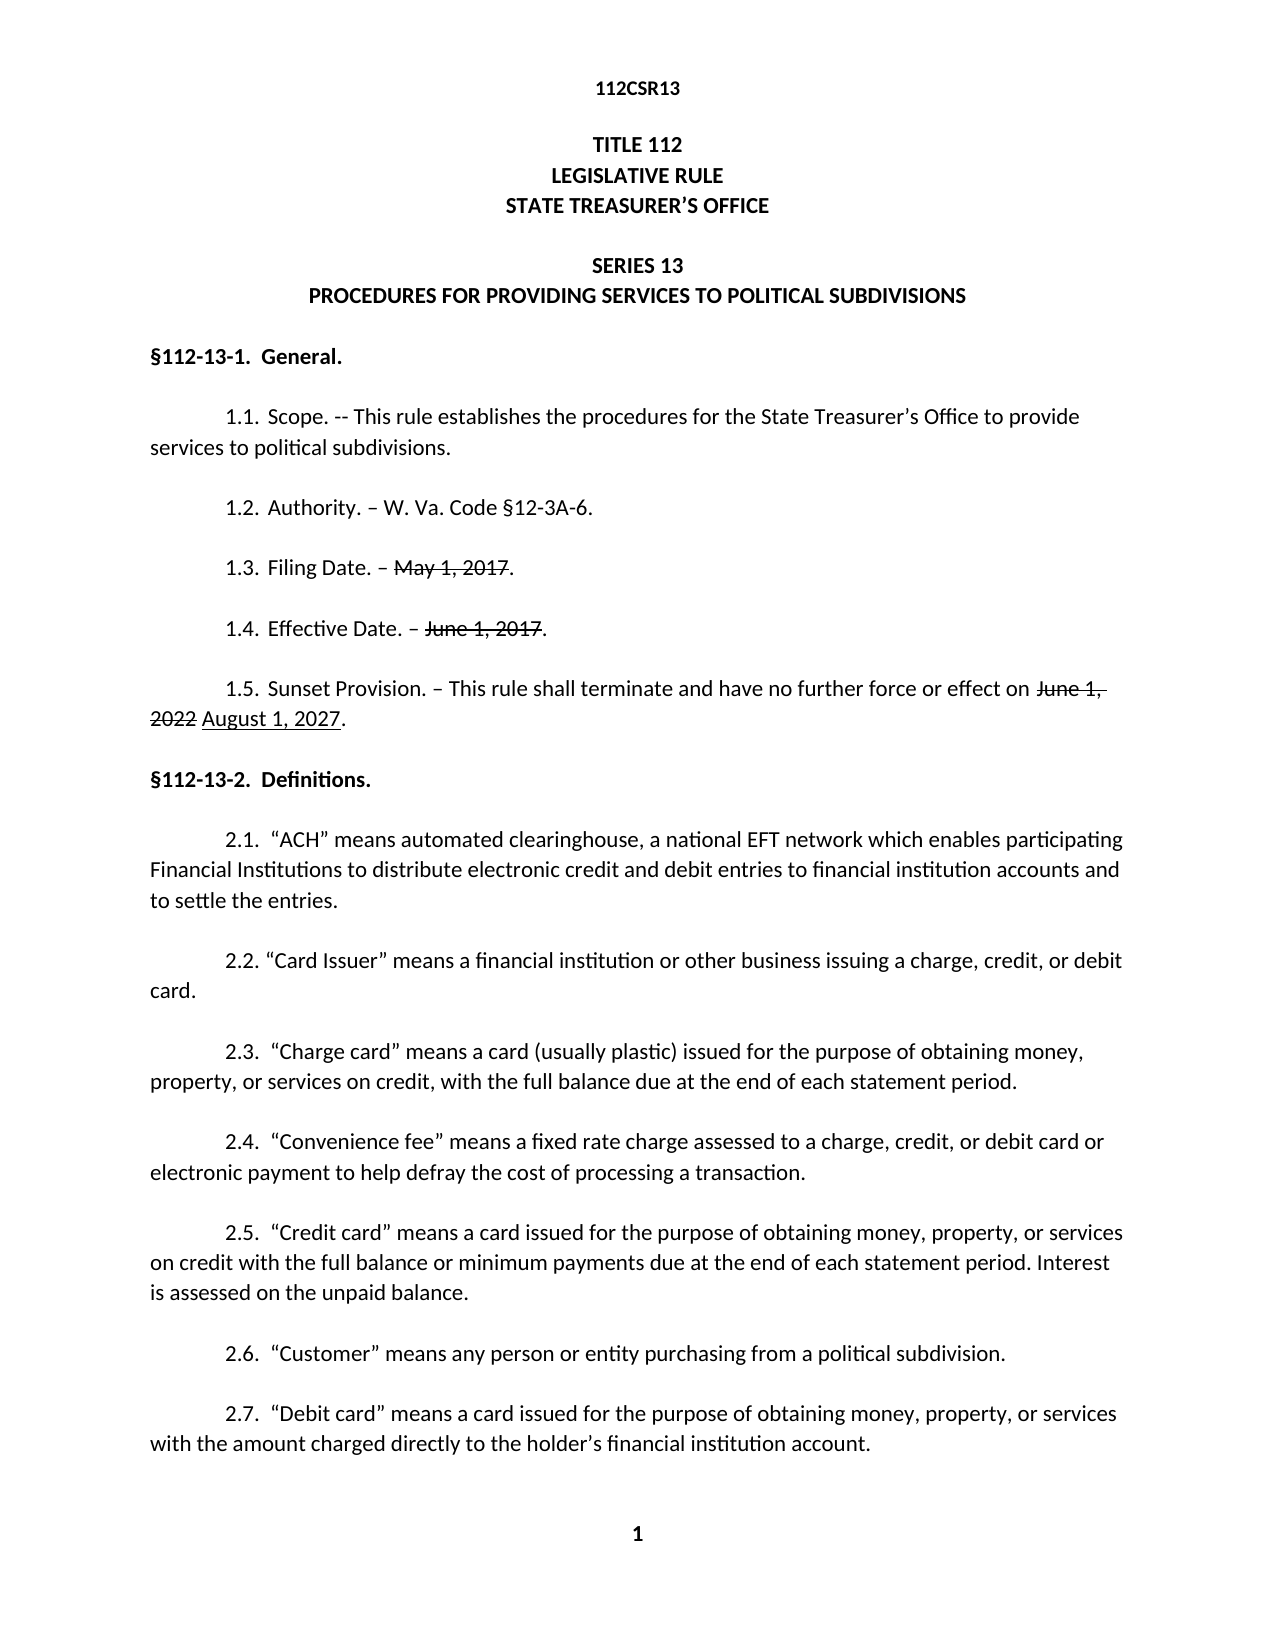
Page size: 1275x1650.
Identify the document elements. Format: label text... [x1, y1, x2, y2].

text services to political subdivisions. [150, 433, 1125, 461]
text LEGISLATIVE RULE [150, 161, 1125, 189]
text SERIES 13 [150, 251, 1125, 279]
text 2.4. “Convenience fee” means a fixed rate charge assessed to a charge, credit, or debit card or electronic payment to help defray the cost of processing a transaction. [150, 1127, 1125, 1186]
text 2.1. “ACH” means automated clearinghouse, a national EFT network which enables participating Financial Institutions to distribute electronic credit and debit entries to financial institution accounts and to settle the entries. [150, 825, 1125, 914]
list Sunset Provision. – This rule shall terminate and have no further force or effect on June 1, [225, 674, 1125, 702]
text 2.2. “Card Issuer” means a financial institution or other business issuing a charge, credit, or debit card. [150, 946, 1125, 1004]
text PROCEDURES FOR PROVIDING SERVICES TO POLITICAL SUBDIVISIONS [150, 282, 1125, 310]
text 2.6. “Customer” means any person or entity purchasing from a political subdivision. [150, 1339, 1125, 1367]
list Filing Date. – May 1, 2017. [225, 553, 1125, 582]
list Effective Date. – June 1, 2017. [225, 614, 1125, 642]
text 2.7. “Debit card” means a card issued for the purpose of obtaining money, property, or services with the amount charged directly to the holder’s financial institution account. [150, 1399, 1125, 1458]
list Scope. -- This rule establishes the procedures for the State Treasurer’s Office to provide [225, 402, 1125, 431]
text §112-13-2. Definitions. [150, 765, 1125, 793]
text STATE TREASURER’S OFFICE [150, 191, 1125, 219]
text TITLE 112 [150, 131, 1125, 159]
text 2.5. “Credit card” means a card issued for the purpose of obtaining money, property, or services on credit with the full balance or minimum payments due at the end of each statement period. Interest is assessed on the unpaid balance. [150, 1218, 1125, 1307]
text §112-13-1. General. [150, 342, 1125, 370]
text 2.3. “Charge card” means a card (usually plastic) issued for the purpose of obtaining money, property, or services on credit, with the full balance due at the end of each statement period. [150, 1037, 1125, 1095]
list Authority. – W. Va. Code §12-3A-6. [225, 493, 1125, 521]
text 2022 August 1, 2027. [150, 704, 1125, 733]
